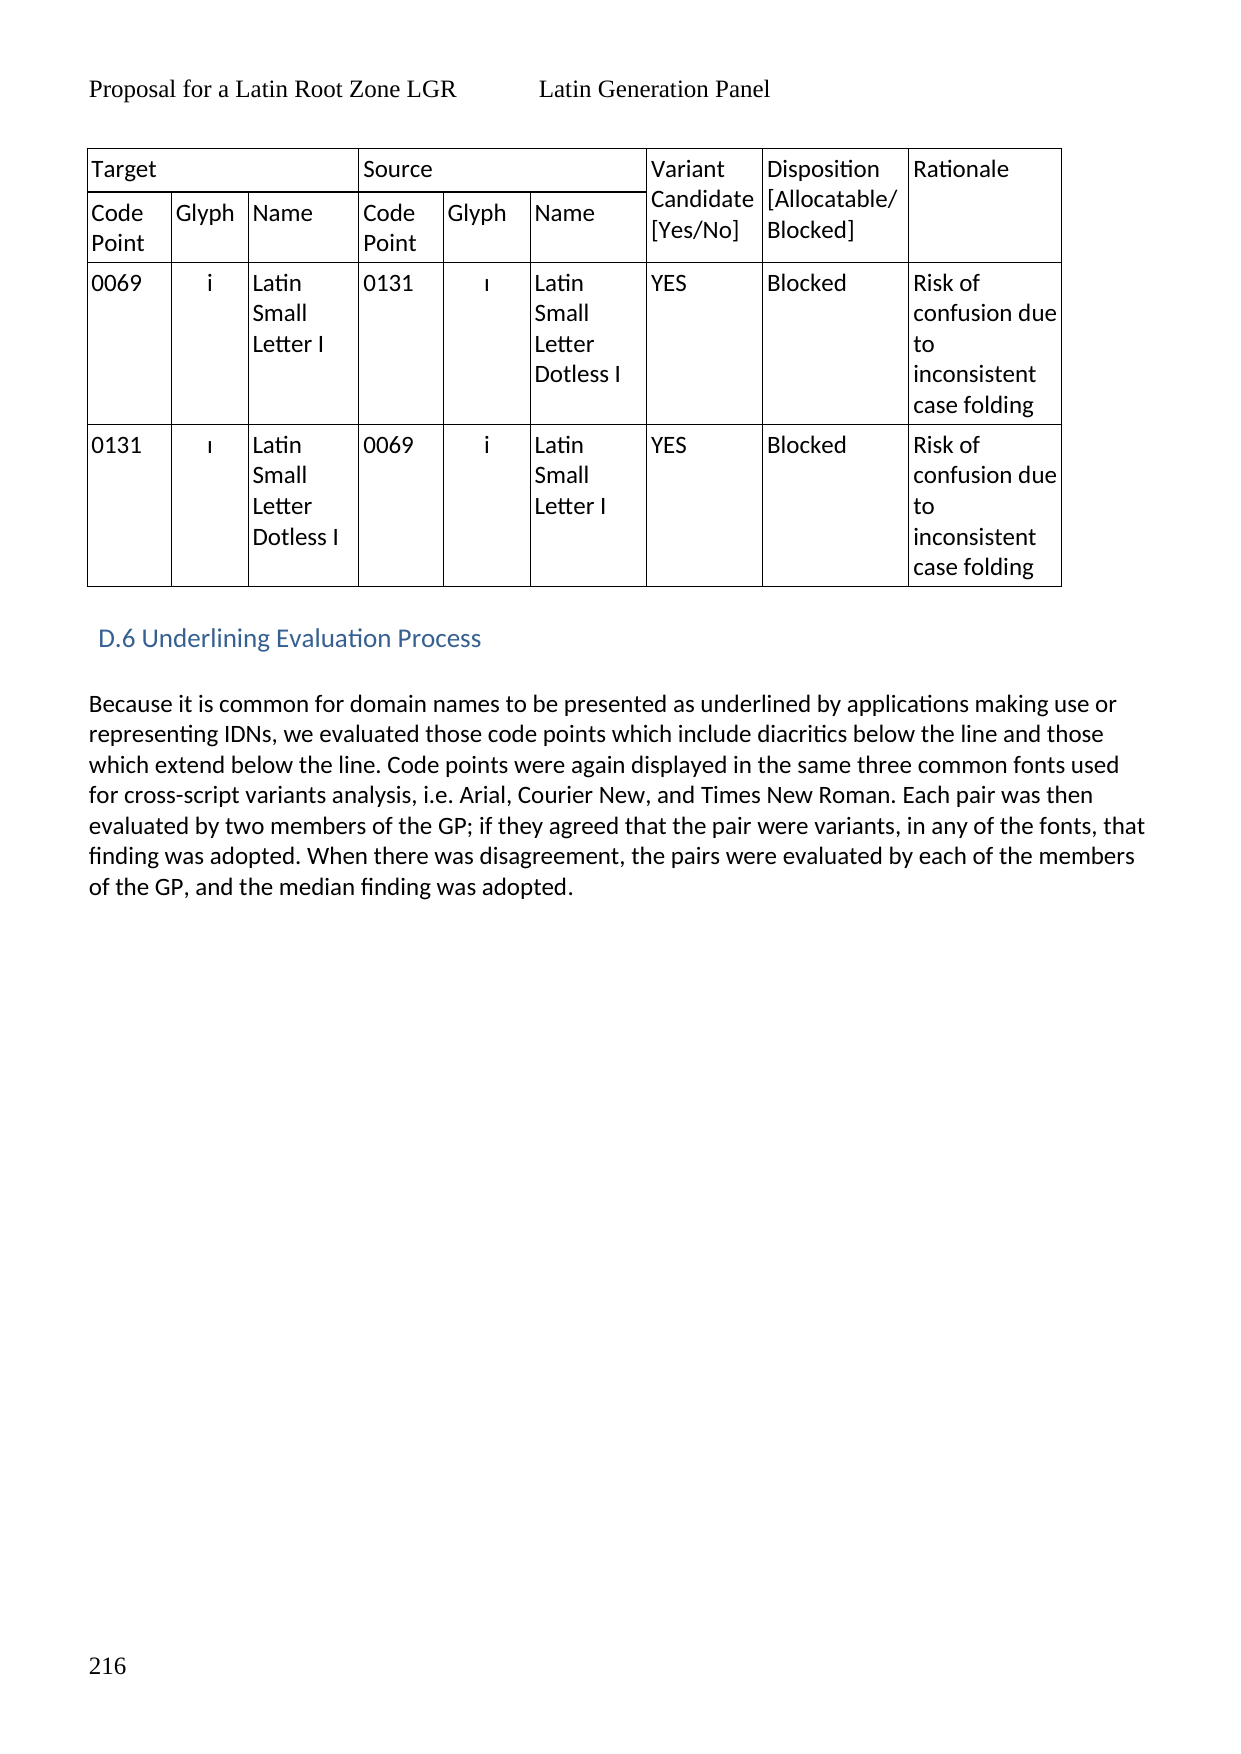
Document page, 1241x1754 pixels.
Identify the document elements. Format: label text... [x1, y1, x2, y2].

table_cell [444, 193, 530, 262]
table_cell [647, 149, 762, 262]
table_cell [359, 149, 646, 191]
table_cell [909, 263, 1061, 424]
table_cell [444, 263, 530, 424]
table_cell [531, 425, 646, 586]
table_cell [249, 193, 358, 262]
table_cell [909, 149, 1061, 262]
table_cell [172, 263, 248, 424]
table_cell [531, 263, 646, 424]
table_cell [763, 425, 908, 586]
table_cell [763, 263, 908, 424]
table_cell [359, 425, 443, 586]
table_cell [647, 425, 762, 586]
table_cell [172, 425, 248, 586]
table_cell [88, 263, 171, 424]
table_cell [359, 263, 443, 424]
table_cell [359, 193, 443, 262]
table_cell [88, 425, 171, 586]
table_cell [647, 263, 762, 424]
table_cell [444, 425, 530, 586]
subtitle D.6 Underlining Evaluation Process [98, 622, 1152, 654]
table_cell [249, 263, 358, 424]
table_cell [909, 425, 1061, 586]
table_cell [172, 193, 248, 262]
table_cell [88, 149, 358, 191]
text Because it is common for domain names to be presented as underlined by applications making use or representing IDNs, we evaluated those code points which include diacritics below the line and those which extend below the line. Code points were again displayed in the same three common fonts used for cross-script variants analysis, i.e. Arial, Courier New, and Times New Roman. Each pair was then evaluated by two members of the GP; if they agreed that the pair were variants, in any of the fonts, that finding was adopted. When there was disagreement, the pairs were evaluated by each of the members of the GP, and the median finding was adopted. [89, 688, 1152, 901]
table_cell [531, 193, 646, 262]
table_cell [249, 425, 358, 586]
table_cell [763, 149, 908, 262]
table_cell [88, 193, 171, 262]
